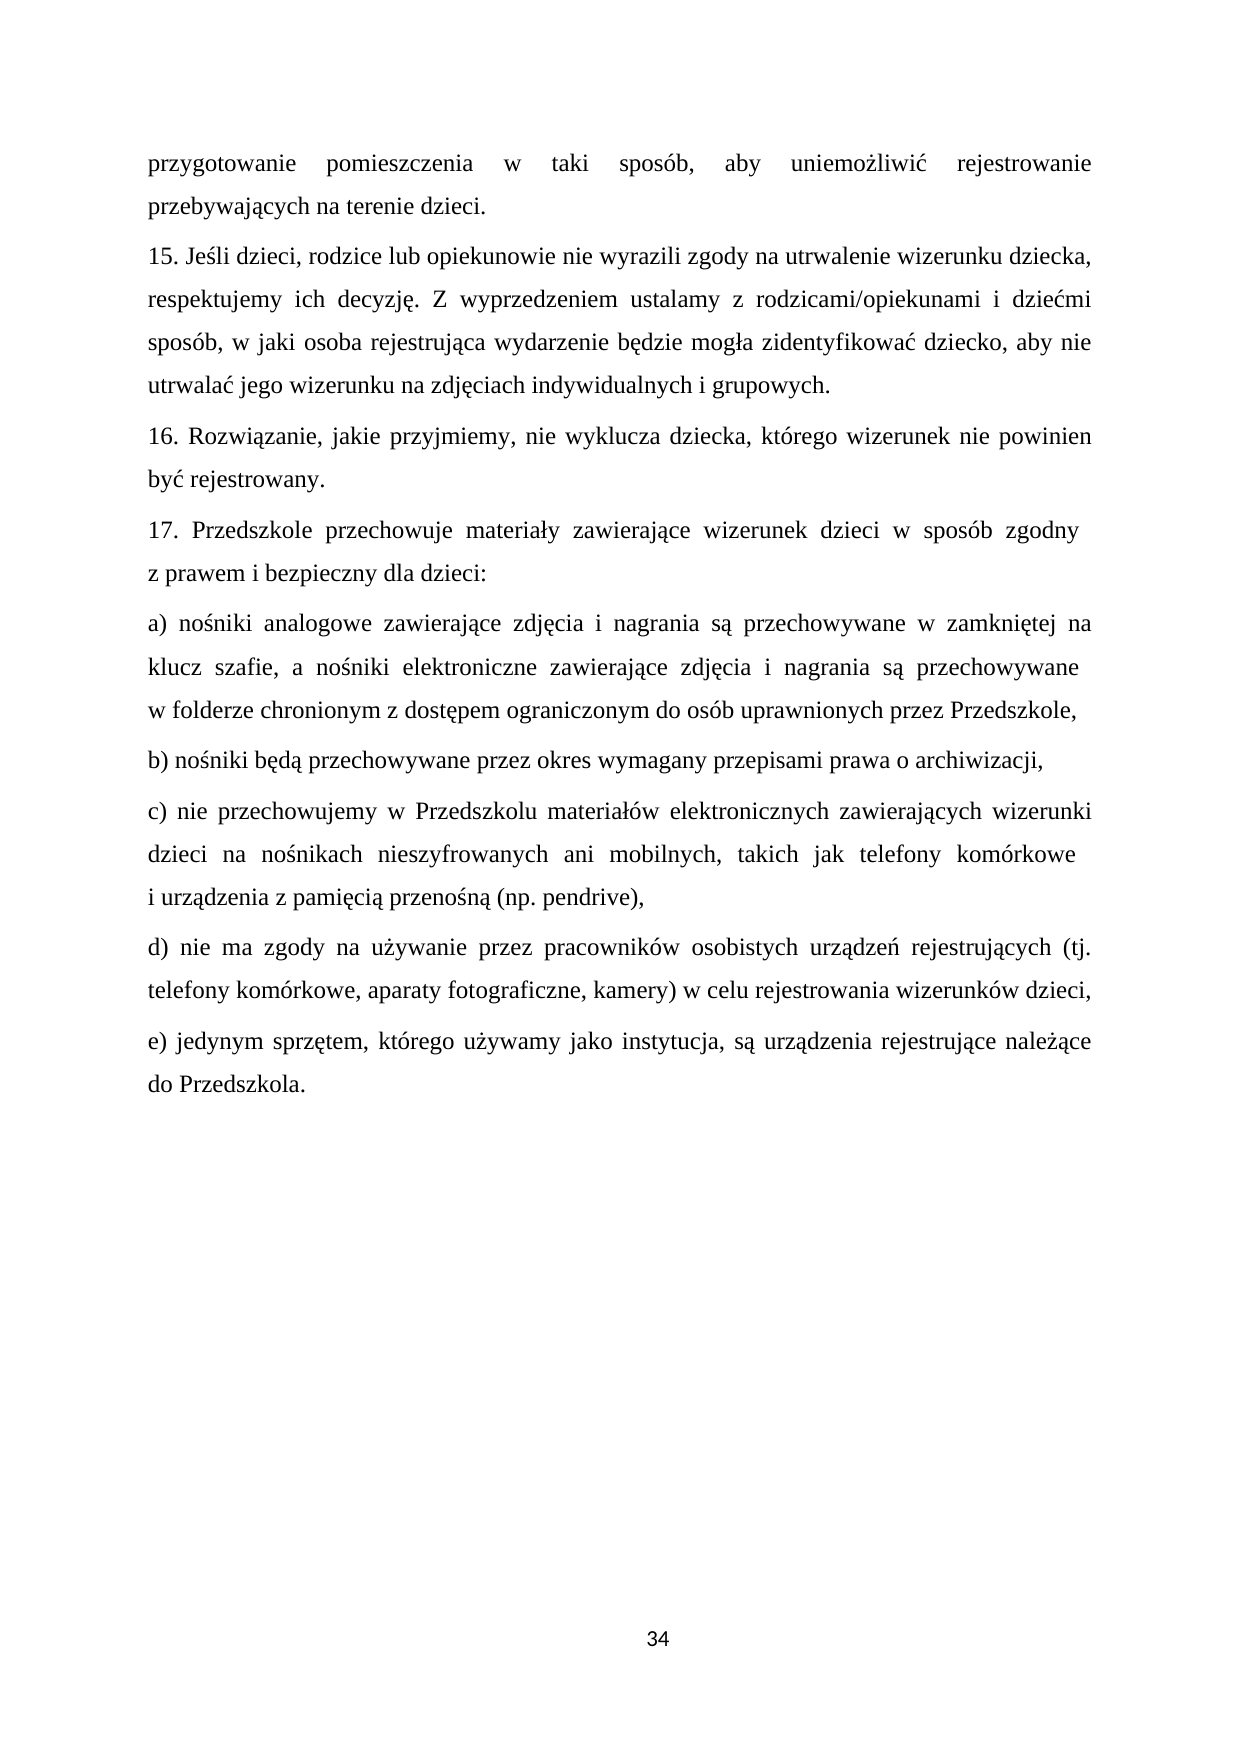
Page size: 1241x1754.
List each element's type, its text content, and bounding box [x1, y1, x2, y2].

text c) nie przechowujemy w Przedszkolu materiałów elektronicznych zawierających wizerunki dzieci na nośnikach nieszyfrowanych ani mobilnych, takich jak telefony komórkowe i urządzenia z pamięcią przenośną (np. pendrive), [148, 796, 1093, 911]
text a) nośniki analogowe zawierające zdjęcia i nagrania są przechowywane w zamkniętej na klucz szafie, a nośniki elektroniczne zawierające zdjęcia i nagrania są przechowywane w folderze chronionym z dostępem ograniczonym do osób uprawnionych przez Przedszkole, [148, 608, 1093, 723]
text d) nie ma zgody na używanie przez pracowników osobistych urządzeń rejestrujących (tj. telefony komórkowe, aparaty fotograficzne, kamery) w celu rejestrowania wizerunków dzieci, [148, 932, 1093, 1004]
text 17. Przedszkole przechowuje materiały zawierające wizerunek dzieci w sposób zgodny z prawem i bezpieczny dla dzieci: [148, 515, 1093, 587]
text 16. Rozwiązanie, jakie przyjmiemy, nie wyklucza dziecka, którego wizerunek nie powinien być rejestrowany. [148, 421, 1093, 493]
text 15. Jeśli dzieci, rodzice lub opiekunowie nie wyrazili zgody na utrwalenie wizerunku dziecka, respektujemy ich decyzję. Z wyprzedzeniem ustalamy z rodzicami/opiekunami i dziećmi sposób, w jaki osoba rejestrująca wydarzenie będzie mogła zidentyfikować dziecko, aby nie utrwalać jego wizerunku na zdjęciach indywidualnych i grupowych. [148, 241, 1093, 399]
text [148, 148, 1093, 219]
text b) nośniki będą przechowywane przez okres wymagany przepisami prawa o archiwizacji, [148, 745, 1093, 774]
text e) jedynym sprzętem, którego używamy jako instytucja, są urządzenia rejestrujące należące do Przedszkola. [148, 1026, 1093, 1098]
